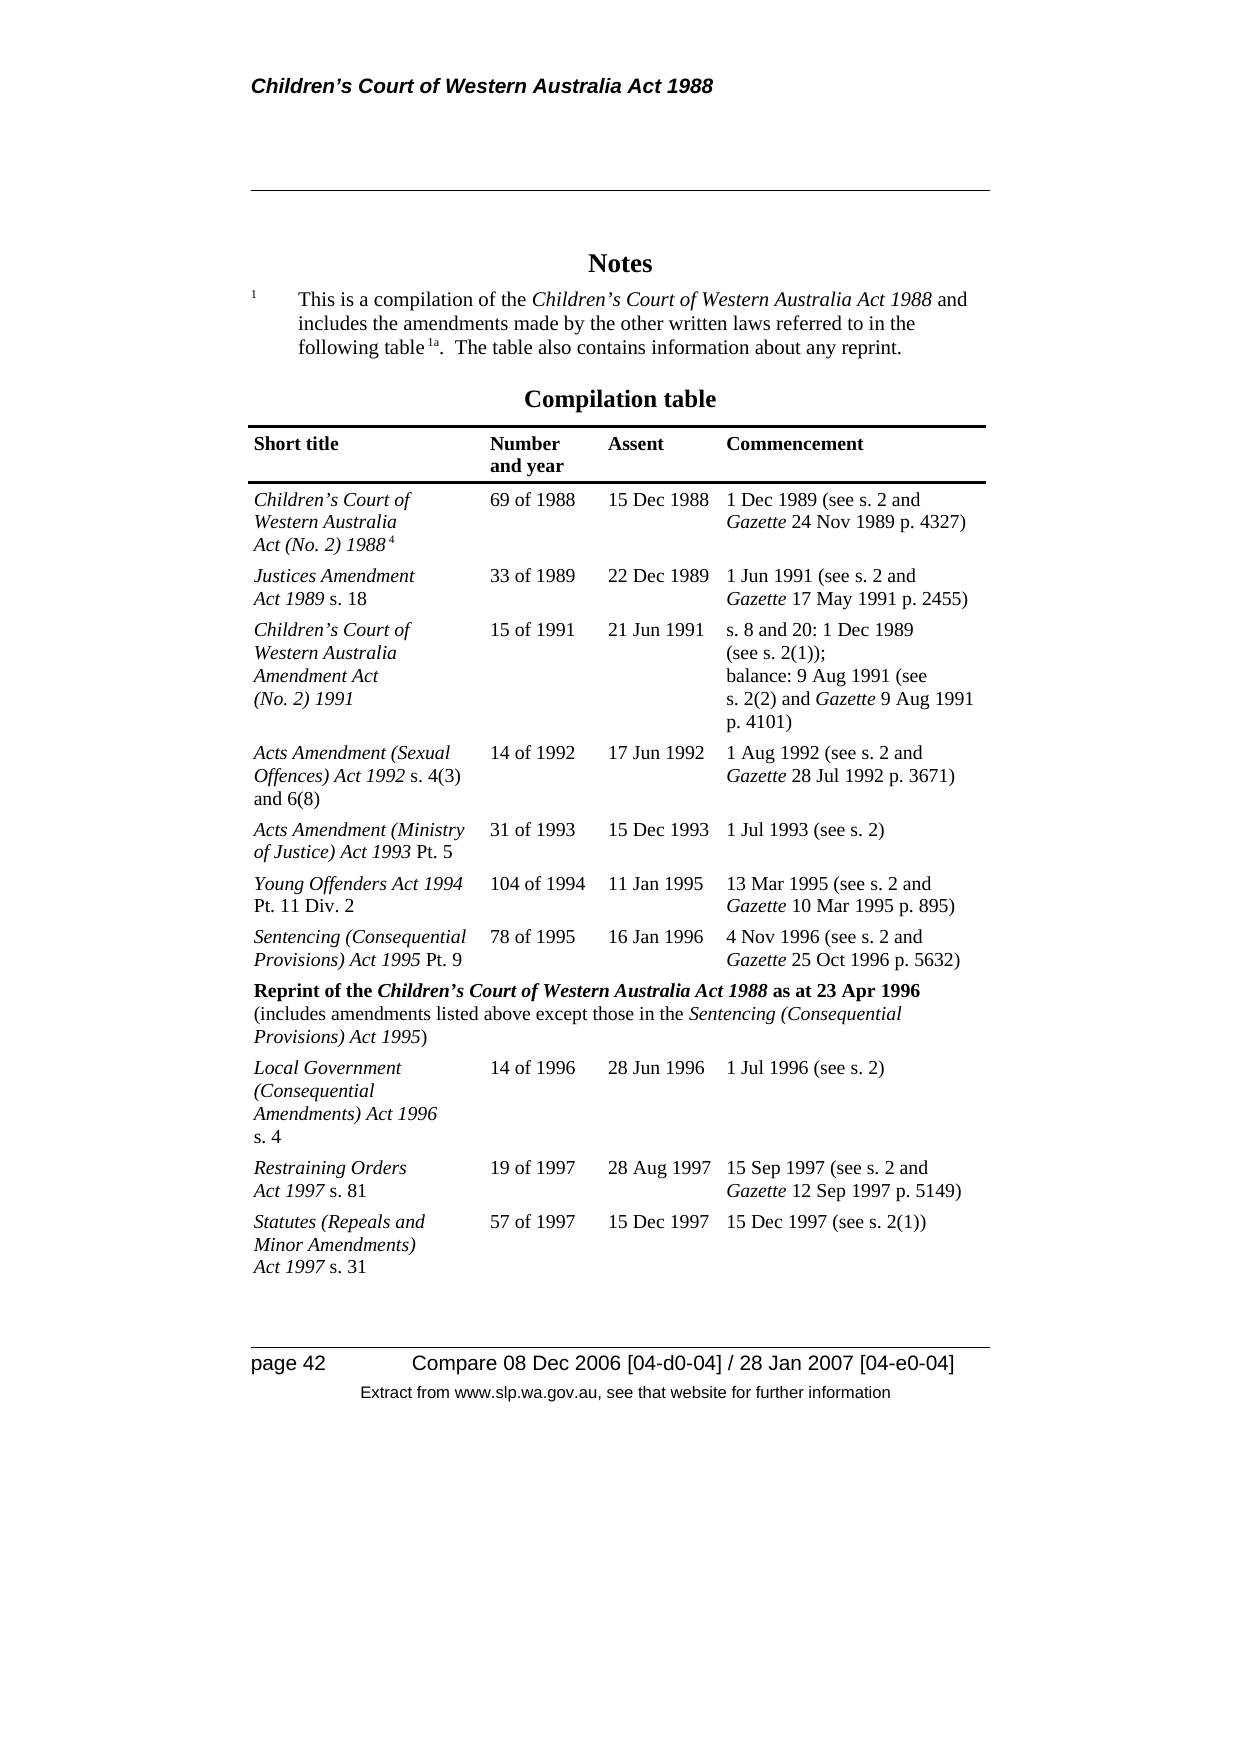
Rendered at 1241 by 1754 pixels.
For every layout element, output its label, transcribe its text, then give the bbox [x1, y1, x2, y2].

table_cell Children’s Court of Western Australia Amendment Act (No. 2) 1991 [248, 614, 484, 737]
table_cell 14 of 1992 [484, 737, 602, 813]
subtitle Compilation table [251, 384, 990, 413]
table_cell 15 Sep 1997 (see s. 2 and Gazette 12 Sep 1997 p. 5149) [720, 1152, 986, 1206]
table_cell 78 of 1995 [484, 921, 602, 975]
table_cell Young Offenders Act 1994 Pt. 11 Div. 2 [248, 868, 484, 921]
table_header Assent [602, 428, 720, 481]
table_cell 21 Jun 1991 [602, 614, 720, 737]
table_cell 17 Jun 1992 [602, 737, 720, 813]
table_header Number and year [484, 428, 602, 481]
table_header Short title [248, 428, 484, 481]
table_cell 57 of 1997 [484, 1206, 602, 1282]
table_cell 1 Dec 1989 (see s. 2 and Gazette 24 Nov 1989 p. 4327) [720, 484, 986, 560]
table_cell 28 Jun 1996 [602, 1052, 720, 1152]
table_cell 1 Aug 1992 (see s. 2 and Gazette 28 Jul 1992 p. 3671) [720, 737, 986, 813]
table_cell 15 Dec 1993 [602, 814, 720, 867]
table_cell 14 of 1996 [484, 1052, 602, 1152]
table_cell 11 Jan 1995 [602, 868, 720, 921]
table_cell 15 Dec 1988 [602, 484, 720, 560]
table_cell 1 Jul 1993 (see s. 2) [720, 814, 986, 867]
table_cell Children’s Court of Western Australia Act (No. 2) 1988 4 [248, 484, 484, 560]
table_cell Sentencing (Consequential Provisions) Act 1995 Pt. 9 [248, 921, 484, 975]
table_cell 15 Dec 1997 (see s. 2(1)) [720, 1206, 986, 1282]
table_cell 16 Jan 1996 [602, 921, 720, 975]
table_cell 19 of 1997 [484, 1152, 602, 1206]
subtitle Notes [251, 247, 990, 279]
table_cell Acts Amendment (Sexual Offences) Act 1992 s. 4(3) and 6(8) [248, 737, 484, 813]
table_cell 1 Jul 1996 (see s. 2) [720, 1052, 986, 1152]
table_cell 28 Aug 1997 [602, 1152, 720, 1206]
table_cell Reprint of the Children’s Court of Western Australia Act 1988 as at 23 Apr 1996 (includes amendments listed above except those in the Sentencing (Consequential Provisions) Act 1995) [248, 975, 986, 1052]
table_cell 104 of 1994 [484, 868, 602, 921]
table_cell Acts Amendment (Ministry of Justice) Act 1993 Pt. 5 [248, 814, 484, 867]
table_cell 31 of 1993 [484, 814, 602, 867]
text 1 This is a compilation of the Children’s Court of Western Australia Act 1988 and includes the amendments made by the other written laws referred to in the following table 1a. The table also contains information about any reprint. [251, 287, 990, 359]
table_cell Justices Amendment Act 1989 s. 18 [248, 560, 484, 614]
table_cell 69 of 1988 [484, 484, 602, 560]
table_cell 22 Dec 1989 [602, 560, 720, 614]
table_cell 15 Dec 1997 [602, 1206, 720, 1282]
table_cell 13 Mar 1995 (see s. 2 and Gazette 10 Mar 1995 p. 895) [720, 868, 986, 921]
table_header Commencement [720, 428, 986, 481]
table_cell Statutes (Repeals and Minor Amendments) Act 1997 s. 31 [248, 1206, 484, 1282]
table_cell Restraining Orders Act 1997 s. 81 [248, 1152, 484, 1206]
table_cell 4 Nov 1996 (see s. 2 and Gazette 25 Oct 1996 p. 5632) [720, 921, 986, 975]
table_cell s. 8 and 20: 1 Dec 1989 (see s. 2(1)); balance: 9 Aug 1991 (see s. 2(2) and Gazette 9 Aug 1991 p. 4101) [720, 614, 986, 737]
table_cell 1 Jun 1991 (see s. 2 and Gazette 17 May 1991 p. 2455) [720, 560, 986, 614]
table_cell 15 of 1991 [484, 614, 602, 737]
table_cell Local Government (Consequential Amendments) Act 1996 s. 4 [248, 1052, 484, 1152]
table_cell 33 of 1989 [484, 560, 602, 614]
